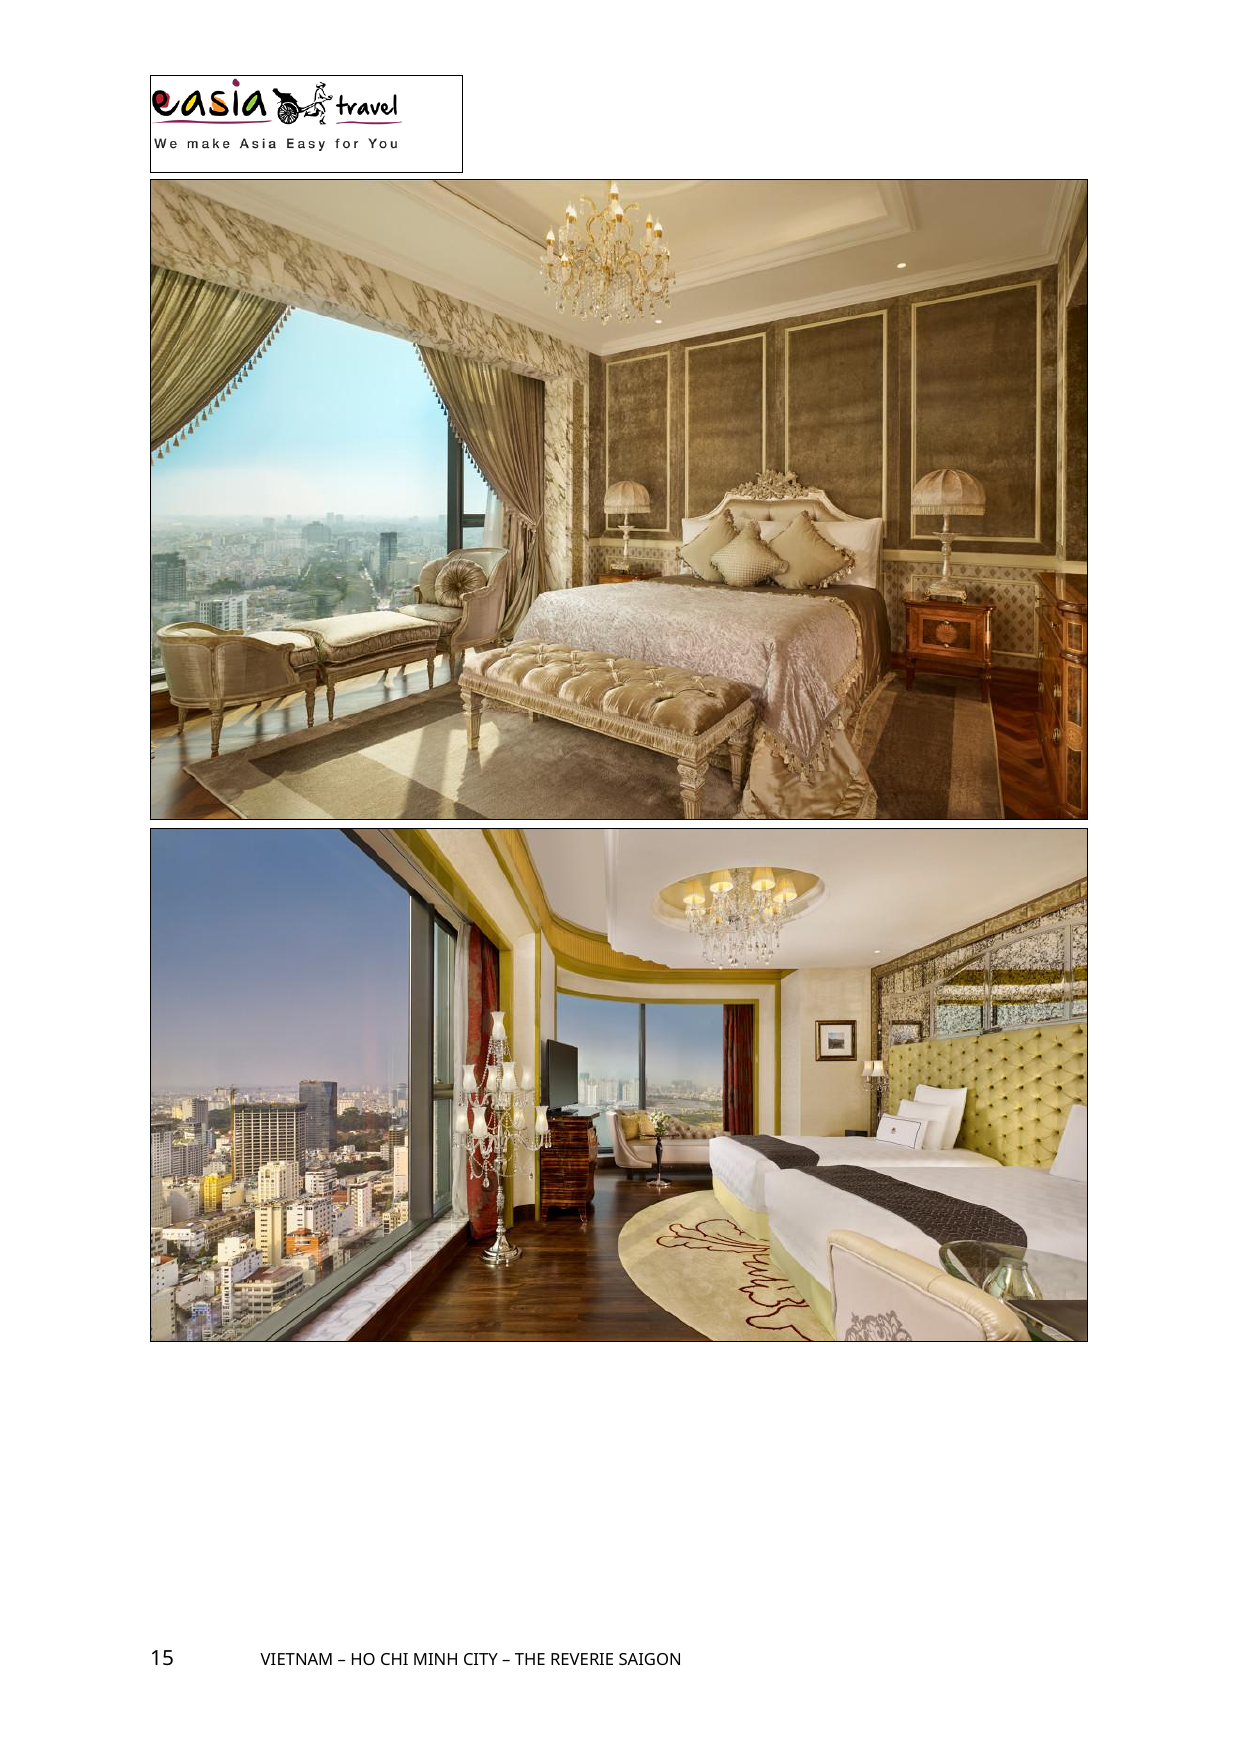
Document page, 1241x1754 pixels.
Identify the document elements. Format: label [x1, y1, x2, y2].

picture [151, 829, 1087, 1341]
picture [151, 180, 1087, 819]
picture [151, 76, 462, 172]
